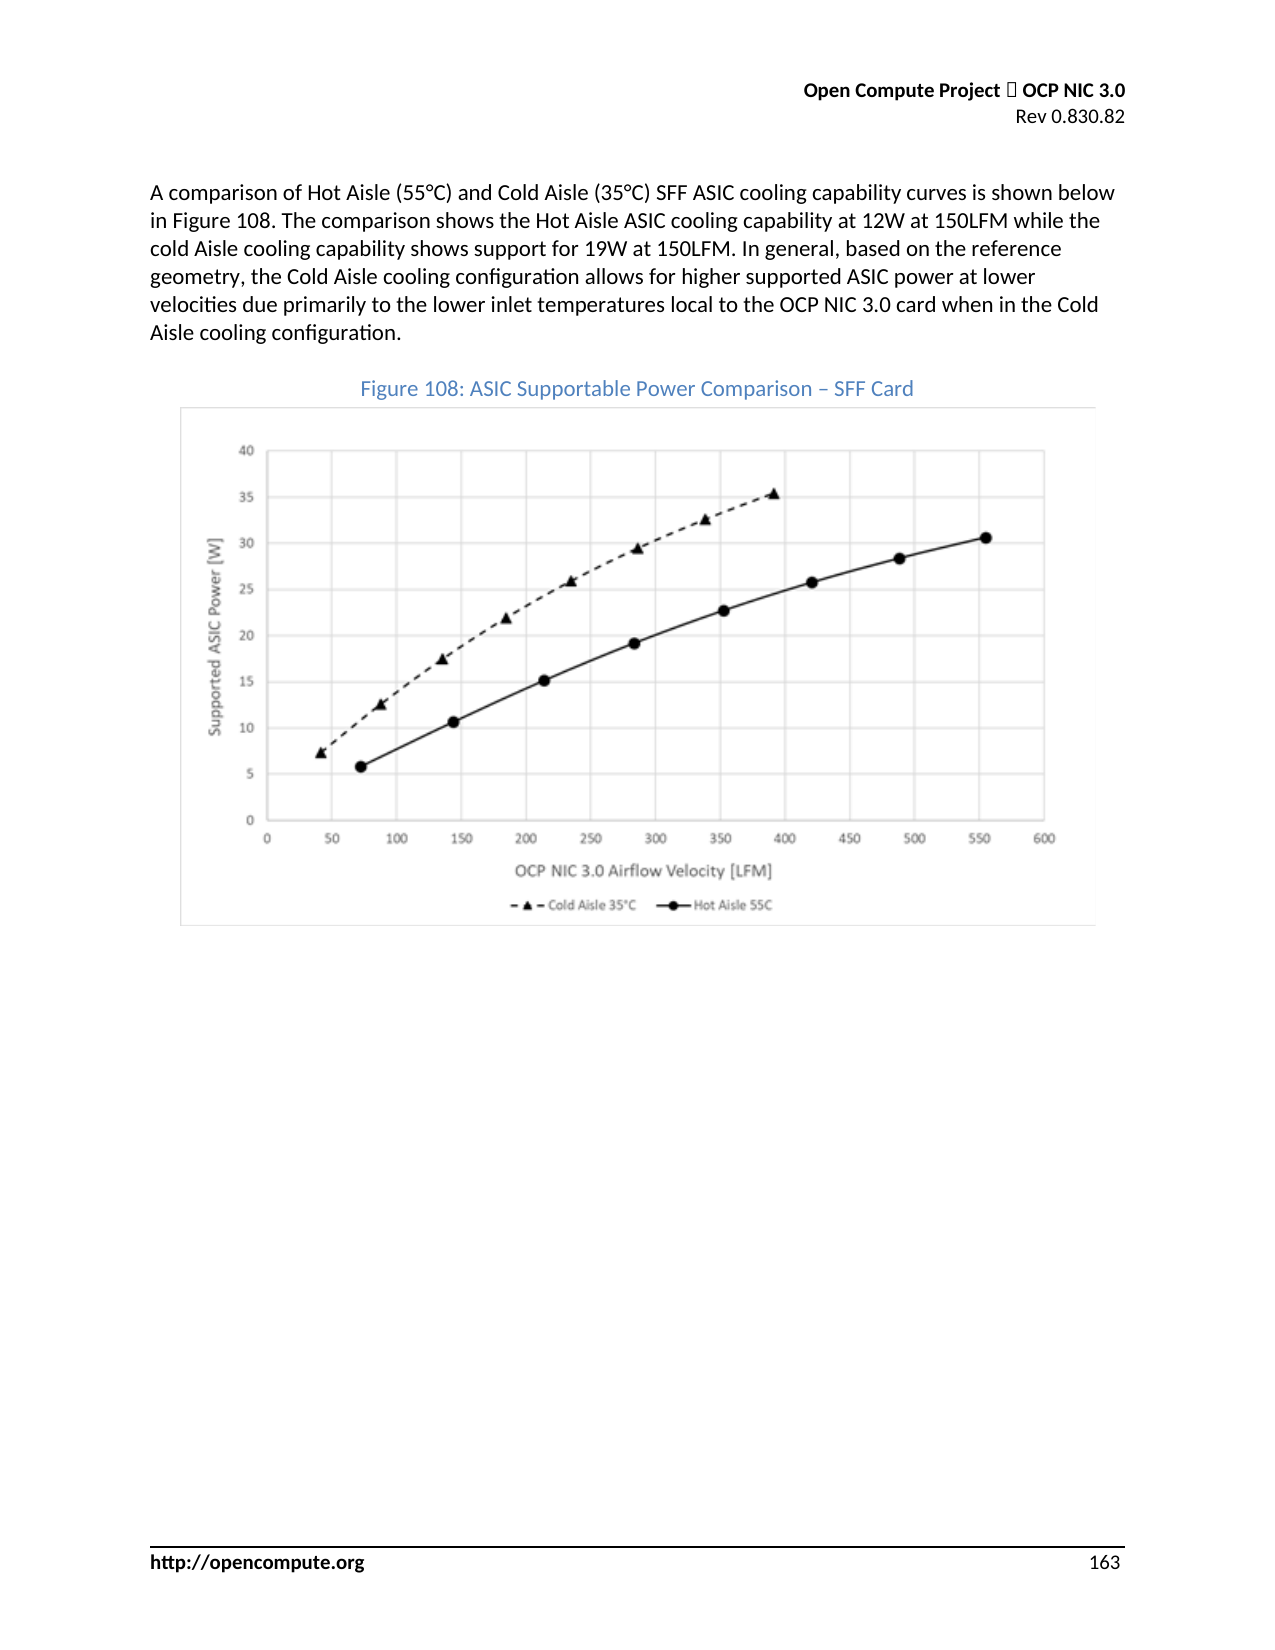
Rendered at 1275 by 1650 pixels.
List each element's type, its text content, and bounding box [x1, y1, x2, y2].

text Figure 108: ASIC Supportable Power Comparison – SFF Card [150, 374, 1125, 402]
text A comparison of Hot Aisle (55°C) and Cold Aisle (35°C) SFF ASIC cooling capability curves is shown below in Figure 108. The comparison shows the Hot Aisle ASIC cooling capability at 12W at 150LFM while the cold Aisle cooling capability shows support for 19W at 150LFM. In general, based on the reference geometry, the Cold Aisle cooling configuration allows for higher supported ASIC power at lower velocities due primarily to the lower inlet temperatures local to the OCP NIC 3.0 card when in the Cold Aisle cooling configuration. [150, 178, 1125, 346]
